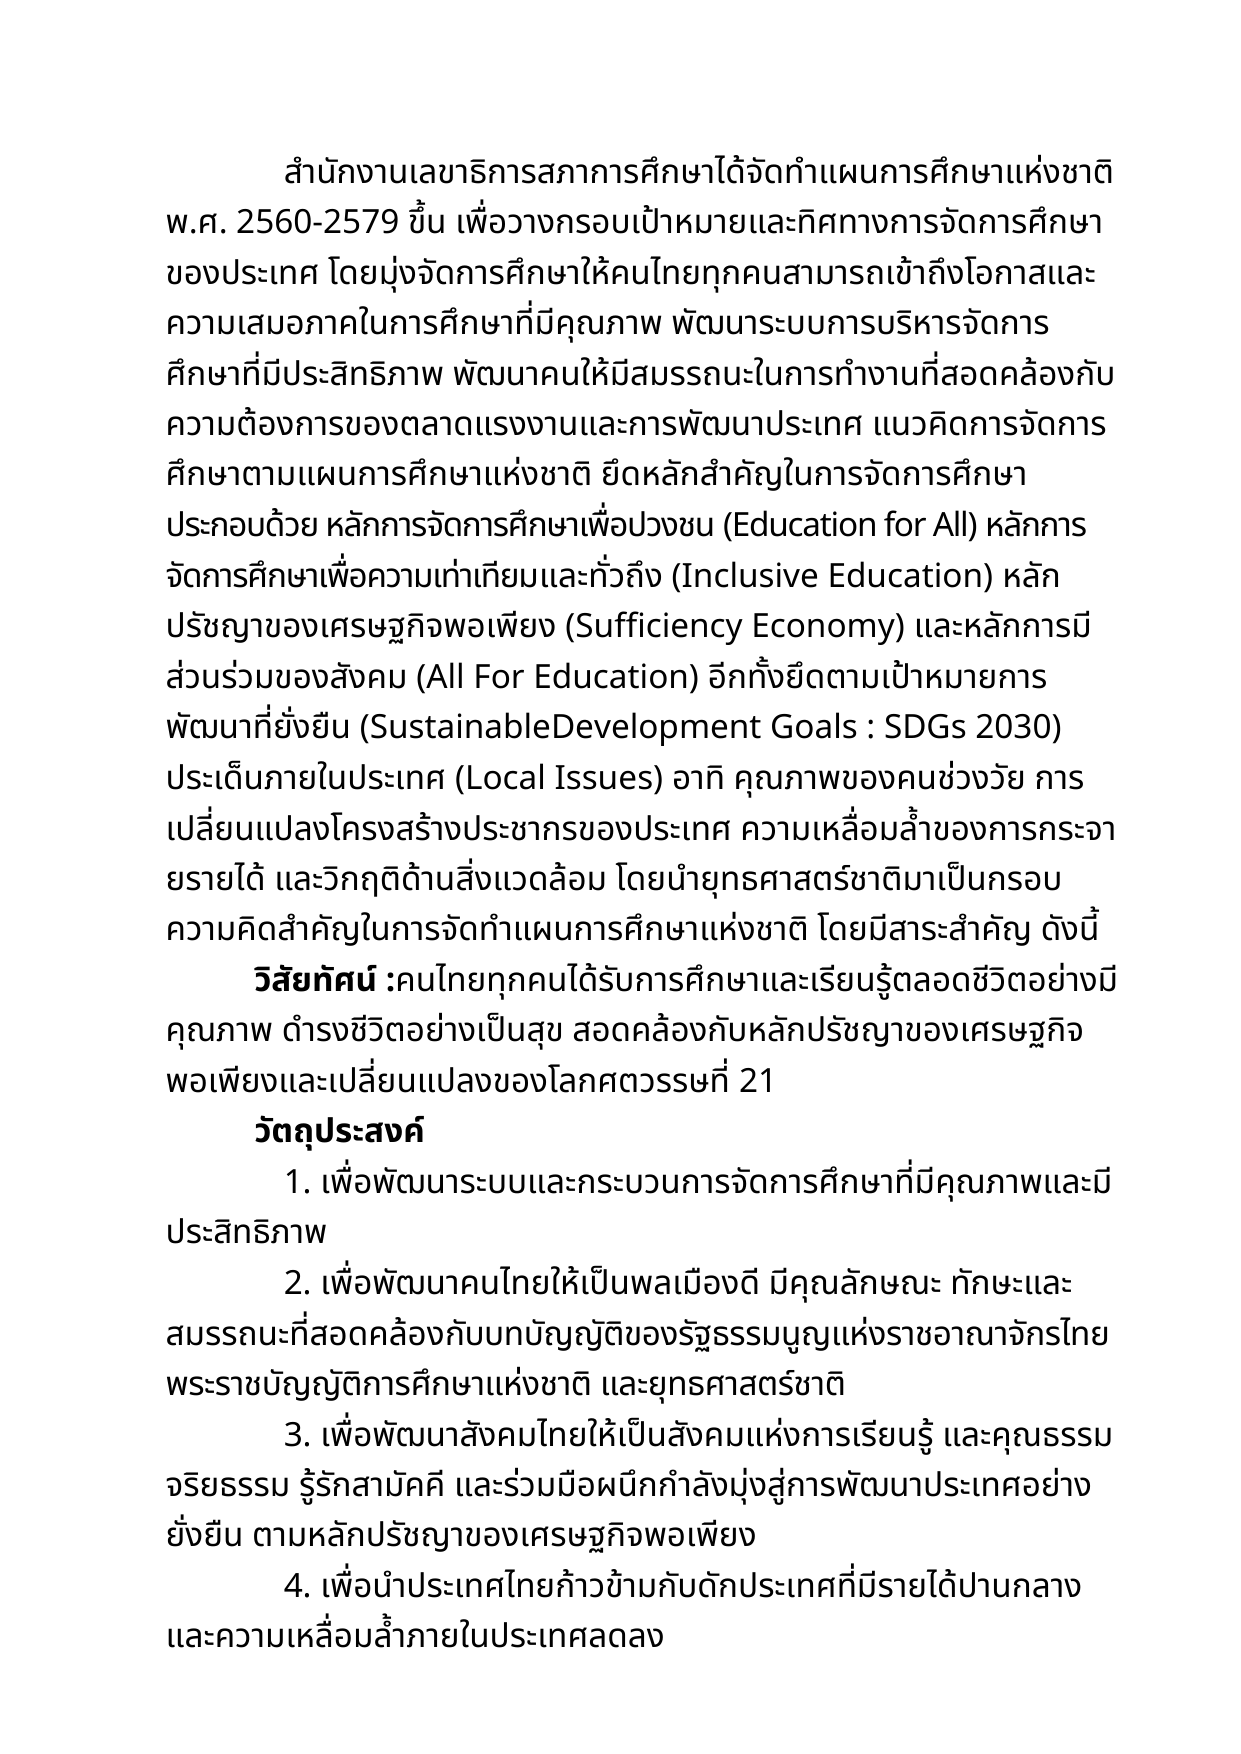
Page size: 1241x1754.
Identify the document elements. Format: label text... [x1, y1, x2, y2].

text สำนักงานเลขาธิการสภาการศึกษาได้จัดทำแผนการศึกษาแห่งชาติ พ.ศ. 2560-2579 ขึ้น เพื่อวางกรอบเป้าหมายและทิศทางการจัดการศึกษาของประเทศ โดยมุ่งจัดการศึกษาให้คนไทยทุกคนสามารถเข้าถึงโอกาสและความเสมอภาคในการศึกษาที่มีคุณภาพ พัฒนาระบบการบริหารจัดการศึกษาที่มีประสิทธิภาพ พัฒนาคนให้มีสมรรถนะในการทำงานที่สอดคล้องกับความต้องการของตลาดแรงงานและการพัฒนาประเทศ แนวคิดการจัดการศึกษาตามแผนการศึกษาแห่งชาติ ยึดหลักสำคัญในการจัดการศึกษาประกอบด้วย หลักการจัดการศึกษาเพื่อปวงชน (Education for All) หลักการจัดการศึกษาเพื่อความเท่าเทียมและทั่วถึง (Inclusive Education) หลักปรัชญาของเศรษฐกิจพอเพียง (Sufficiency Economy) และหลักการมีส่วนร่วมของสังคม (All For Education) อีกทั้งยึดตามเป้าหมายการพัฒนาที่ยั่งยืน (SustainableDevelopment Goals : SDGs 2030) ประเด็นภายในประเทศ (Local Issues) อาทิ คุณภาพของคนช่วงวัย การเปลี่ยนแปลงโครงสร้างประชากรของประเทศ ความเหลื่อมล้ำของการกระจายรายได้ และวิกฤติด้านสิ่งแวดล้อม โดยนำยุทธศาสตร์ชาติมาเป็นกรอบความคิดสำคัญในการจัดทำแผนการศึกษาแห่งชาติ โดยมีสาระสำคัญ ดังนี้ [165, 148, 1122, 956]
text 3. เพื่อพัฒนาสังคมไทยให้เป็นสังคมแห่งการเรียนรู้ และคุณธรรม จริยธรรม รู้รักสามัคคี และร่วมมือผนึกกำลังมุ่งสู่การพัฒนาประเทศอย่างยั่งยืน ตามหลักปรัชญาของเศรษฐกิจพอเพียง [165, 1410, 1122, 1562]
text วิสัยทัศน์ :คนไทยทุกคนได้รับการศึกษาและเรียนรู้ตลอดชีวิตอย่างมีคุณภาพ ดำรงชีวิตอย่างเป็นสุข สอดคล้องกับหลักปรัชญาของเศรษฐกิจพอเพียงและเปลี่ยนแปลงของโลกศตวรรษที่ 21 [165, 956, 1122, 1107]
text วัตถุประสงค์ [165, 1107, 1122, 1158]
text 4. เพื่อนำประเทศไทยก้าวข้ามกับดักประเทศที่มีรายได้ปานกลาง และความเหลื่อมล้ำภายในประเทศลดลง [165, 1562, 1122, 1663]
text 2. เพื่อพัฒนาคนไทยให้เป็นพลเมืองดี มีคุณลักษณะ ทักษะและสมรรถนะที่สอดคล้องกับบทบัญญัติของรัฐธรรมนูญแห่งราชอาณาจักรไทย พระราชบัญญัติการศึกษาแห่งชาติ และยุทธศาสตร์ชาติ [165, 1259, 1122, 1410]
text 1. เพื่อพัฒนาระบบและกระบวนการจัดการศึกษาที่มีคุณภาพและมีประสิทธิภาพ [165, 1158, 1122, 1259]
